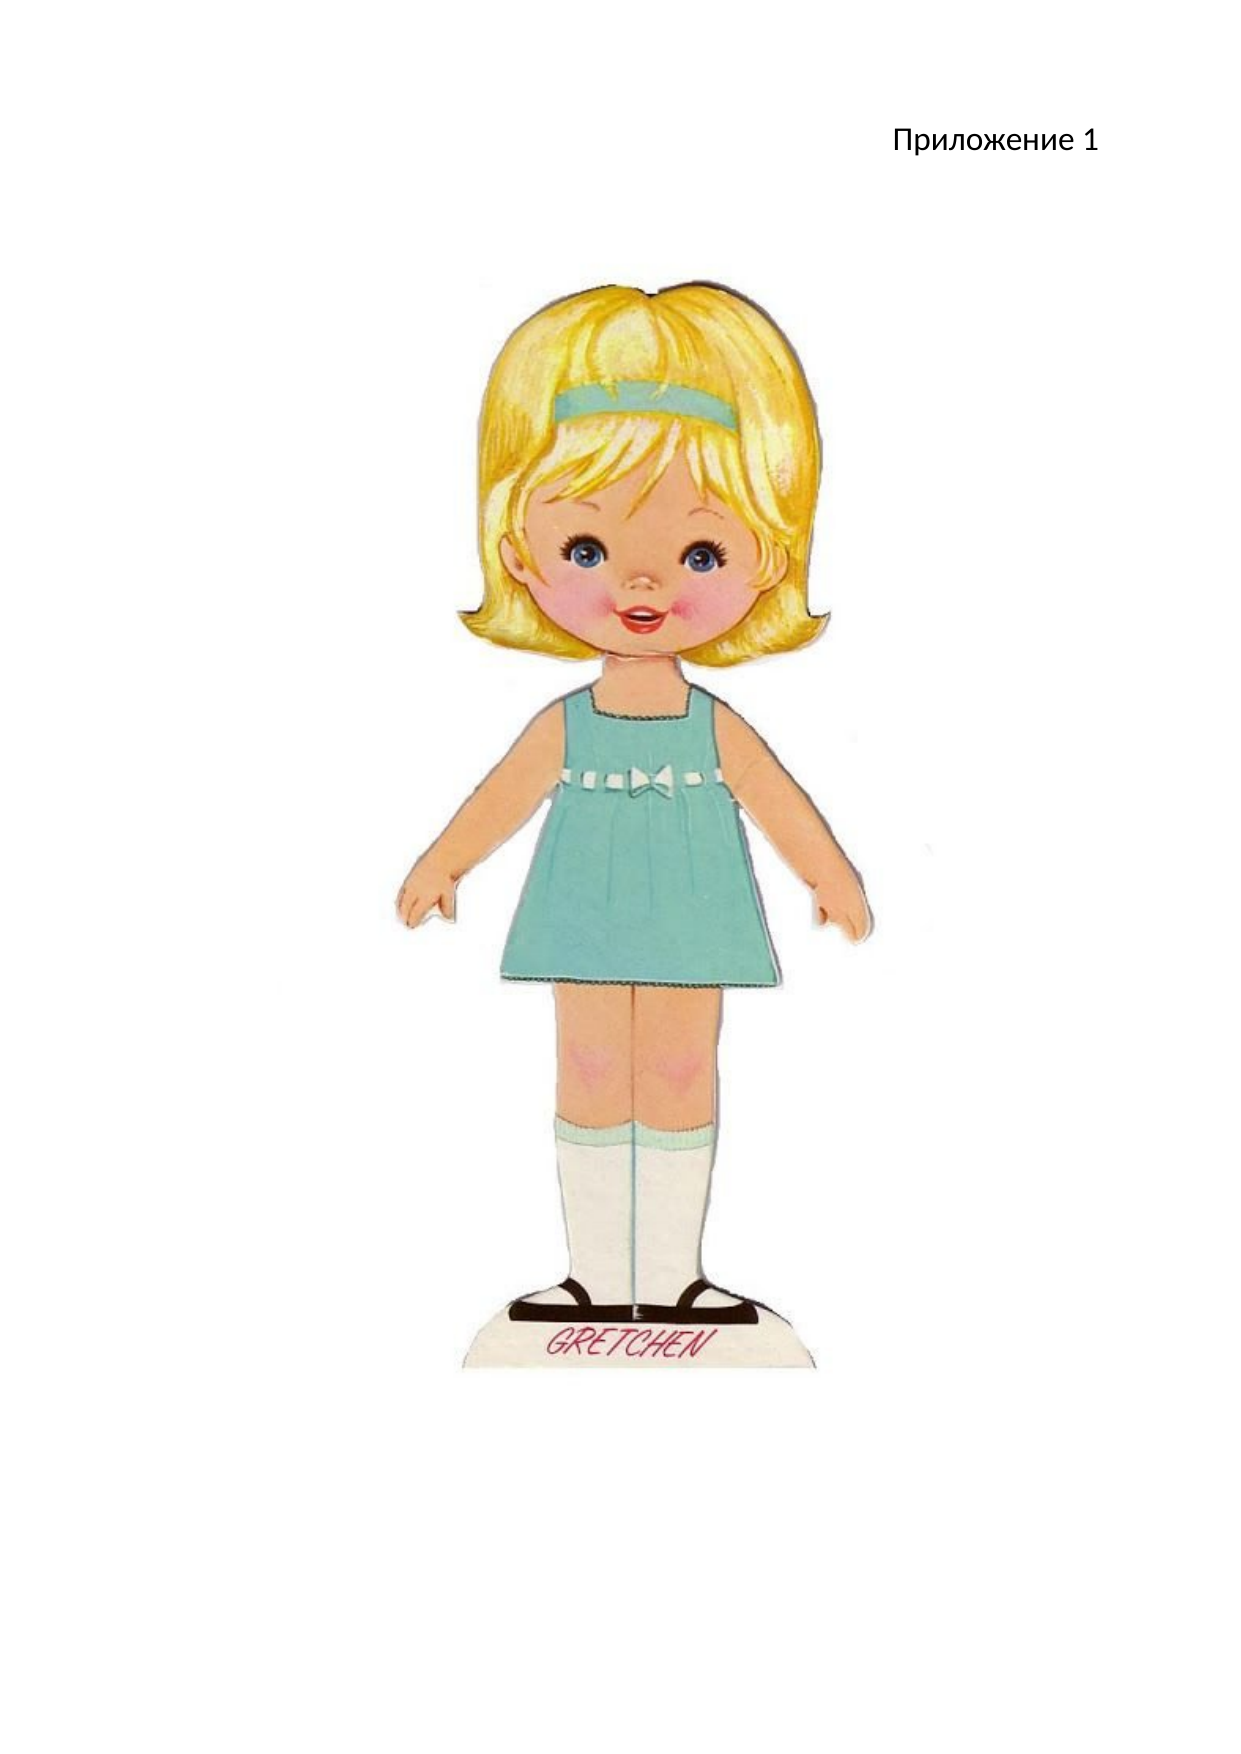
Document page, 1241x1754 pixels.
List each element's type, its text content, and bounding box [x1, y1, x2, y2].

picture [177, 239, 1151, 1499]
text Приложение 1 [177, 118, 1152, 159]
